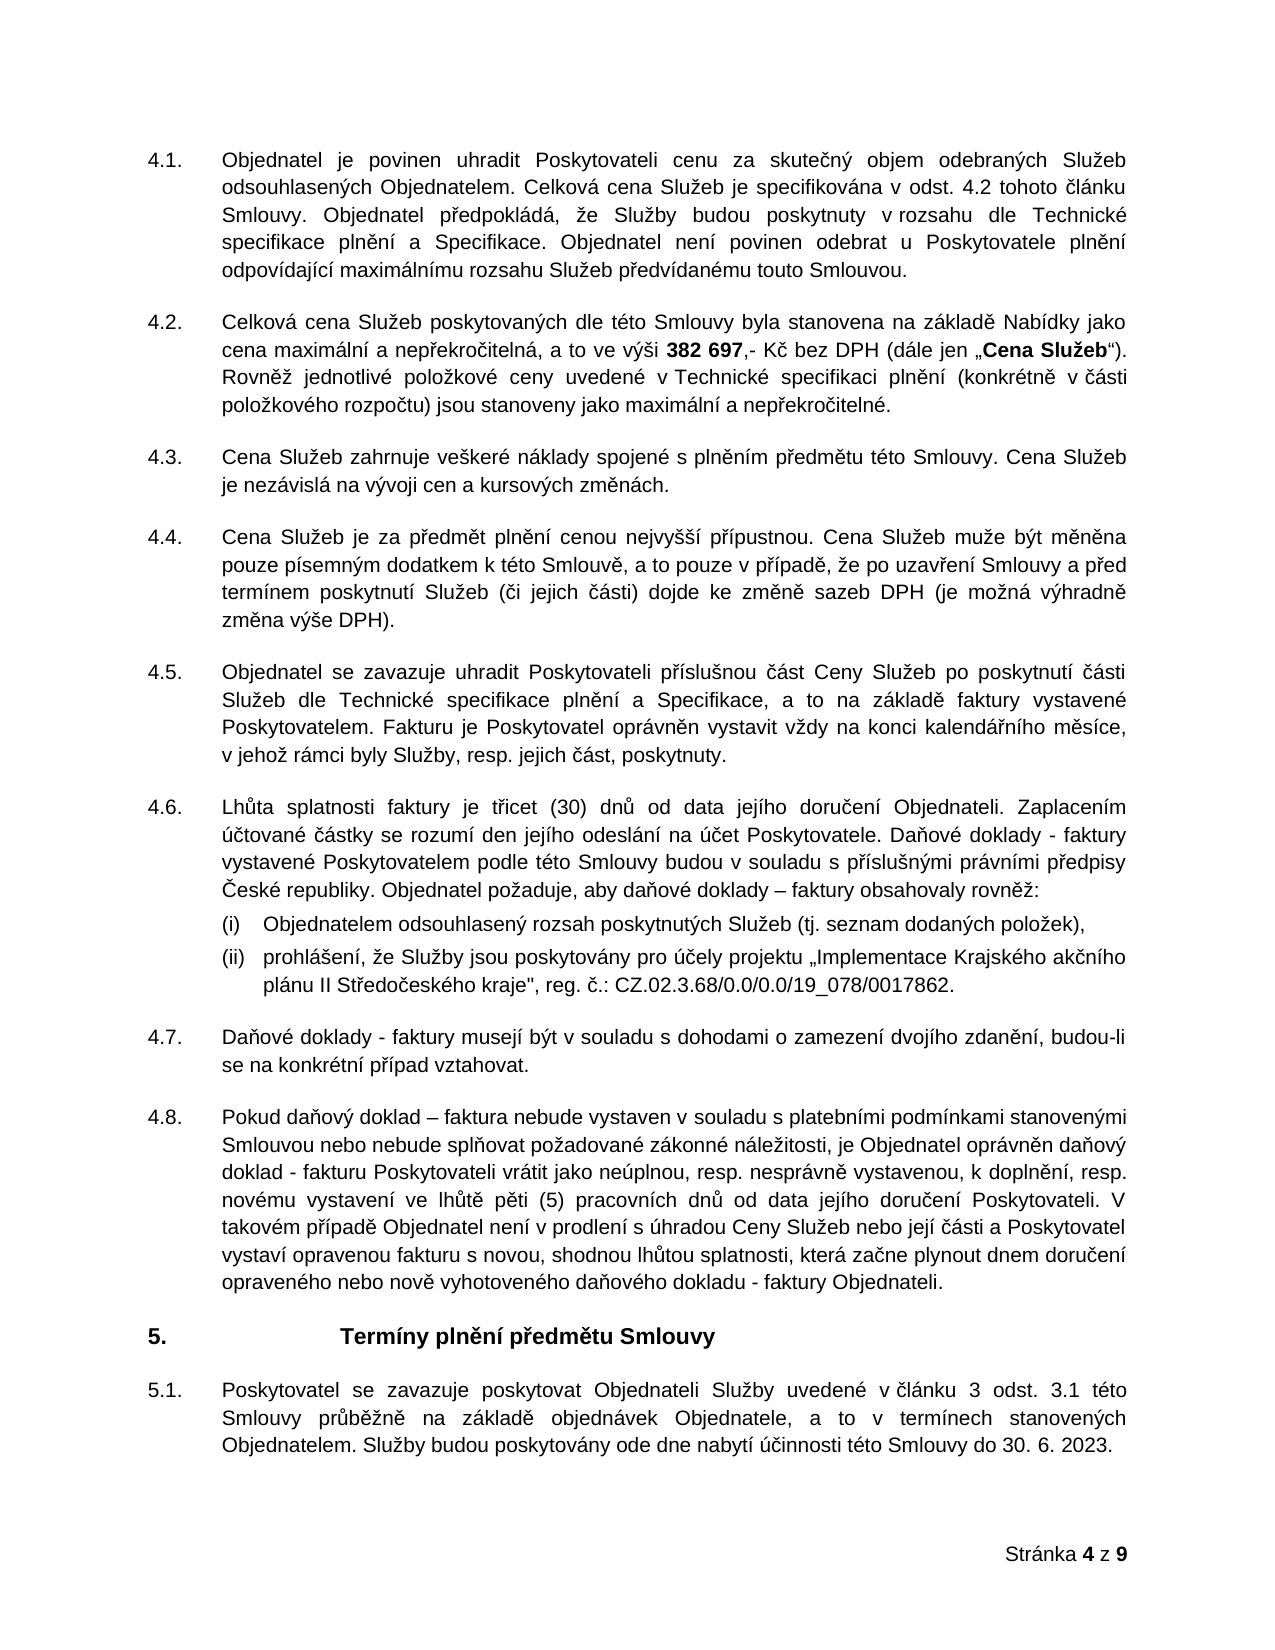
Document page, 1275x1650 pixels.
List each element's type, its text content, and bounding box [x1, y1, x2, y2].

list Objednatelem odsouhlasený rozsah poskytnutých Služeb (tj. seznam dodaných položek), [222, 911, 1127, 935]
subtitle Termíny plnění předmětu Smlouvy [148, 1323, 1127, 1349]
subtitle Poskytovatel se zavazuje poskytovat Objednateli Služby uvedené v článku 3 odst. 3.1 této Smlouvy průběžně na základě objednávek Objednatele, a to v termínech stanovených Objednatelem. Služby budou poskytovány ode dne nabytí účinnosti této Smlouvy do 30. 6. 2023. [148, 1378, 1127, 1457]
subtitle Daňové doklady - faktury musejí být v souladu s dohodami o zamezení dvojího zdanění, budou-li se na konkrétní případ vztahovat. [148, 1025, 1127, 1077]
subtitle Cena Služeb je za předmět plnění cenou nejvyšší přípustnou. Cena Služeb muže být měněna pouze písemným dodatkem k této Smlouvě, a to pouze v případě, že po uzavření Smlouvy a před termínem poskytnutí Služeb (či jejich části) dojde ke změně sazeb DPH (je možná výhradně změna výše DPH). [148, 525, 1127, 632]
subtitle Lhůta splatnosti faktury je třicet (30) dnů od data jejího doručení Objednateli. Zaplacením účtované částky se rozumí den jejího odeslání na účet Poskytovatele. Daňové doklady - faktury vystavené Poskytovatelem podle této Smlouvy budou v souladu s příslušnými právními předpisy České republiky. Objednatel požaduje, aby daňové doklady – faktury obsahovaly rovněž: [148, 795, 1127, 902]
list prohlášení, že Služby jsou poskytovány pro účely projektu „Implementace Krajského akčního plánu II Středočeského kraje", reg. č.: CZ.02.3.68/0.0/0.0/19_078/0017862. [222, 945, 1127, 997]
subtitle Cena Služeb zahrnuje veškeré náklady spojené s plněním předmětu této Smlouvy. Cena Služeb je nezávislá na vývoji cen a kursových změnách. [148, 445, 1127, 497]
subtitle Celková cena Služeb poskytovaných dle této Smlouvy byla stanovena na základě Nabídky jako cena maximální a nepřekročitelná, a to ve výši 382 697,- Kč bez DPH (dále jen „Cena Služeb“). Rovněž jednotlivé položkové ceny uvedené v Technické specifikaci plnění (konkrétně v části položkového rozpočtu) jsou stanoveny jako maximální a nepřekročitelné. [148, 310, 1127, 417]
subtitle Pokud daňový doklad – faktura nebude vystaven v souladu s platebními podmínkami stanovenými Smlouvou nebo nebude splňovat požadované zákonné náležitosti, je Objednatel oprávněn daňový doklad - fakturu Poskytovateli vrátit jako neúplnou, resp. nesprávně vystavenou, k doplnění, resp. novému vystavení ve lhůtě pěti (5) pracovních dnů od data jejího doručení Poskytovateli. V takovém případě Objednatel není v prodlení s úhradou Ceny Služeb nebo její části a Poskytovatel vystaví opravenou fakturu s novou, shodnou lhůtou splatnosti, která začne plynout dnem doručení opraveného nebo nově vyhotoveného daňového dokladu - faktury Objednateli. [148, 1105, 1127, 1294]
subtitle Objednatel se zavazuje uhradit Poskytovateli příslušnou část Ceny Služeb po poskytnutí části Služeb dle Technické specifikace plnění a Specifikace, a to na základě faktury vystavené Poskytovatelem. Fakturu je Poskytovatel oprávněn vystavit vždy na konci kalendářního měsíce, v jehož rámci byly Služby, resp. jejich část, poskytnuty. [148, 660, 1127, 767]
subtitle Objednatel je povinen uhradit Poskytovateli cenu za skutečný objem odebraných Služeb odsouhlasených Objednatelem. Celková cena Služeb je specifikována v odst. 4.2 tohoto článku Smlouvy. Objednatel předpokládá, že Služby budou poskytnuty v rozsahu dle Technické specifikace plnění a Specifikace. Objednatel není povinen odebrat u Poskytovatele plnění odpovídající maximálnímu rozsahu Služeb předvídanému touto Smlouvou. [148, 148, 1127, 282]
